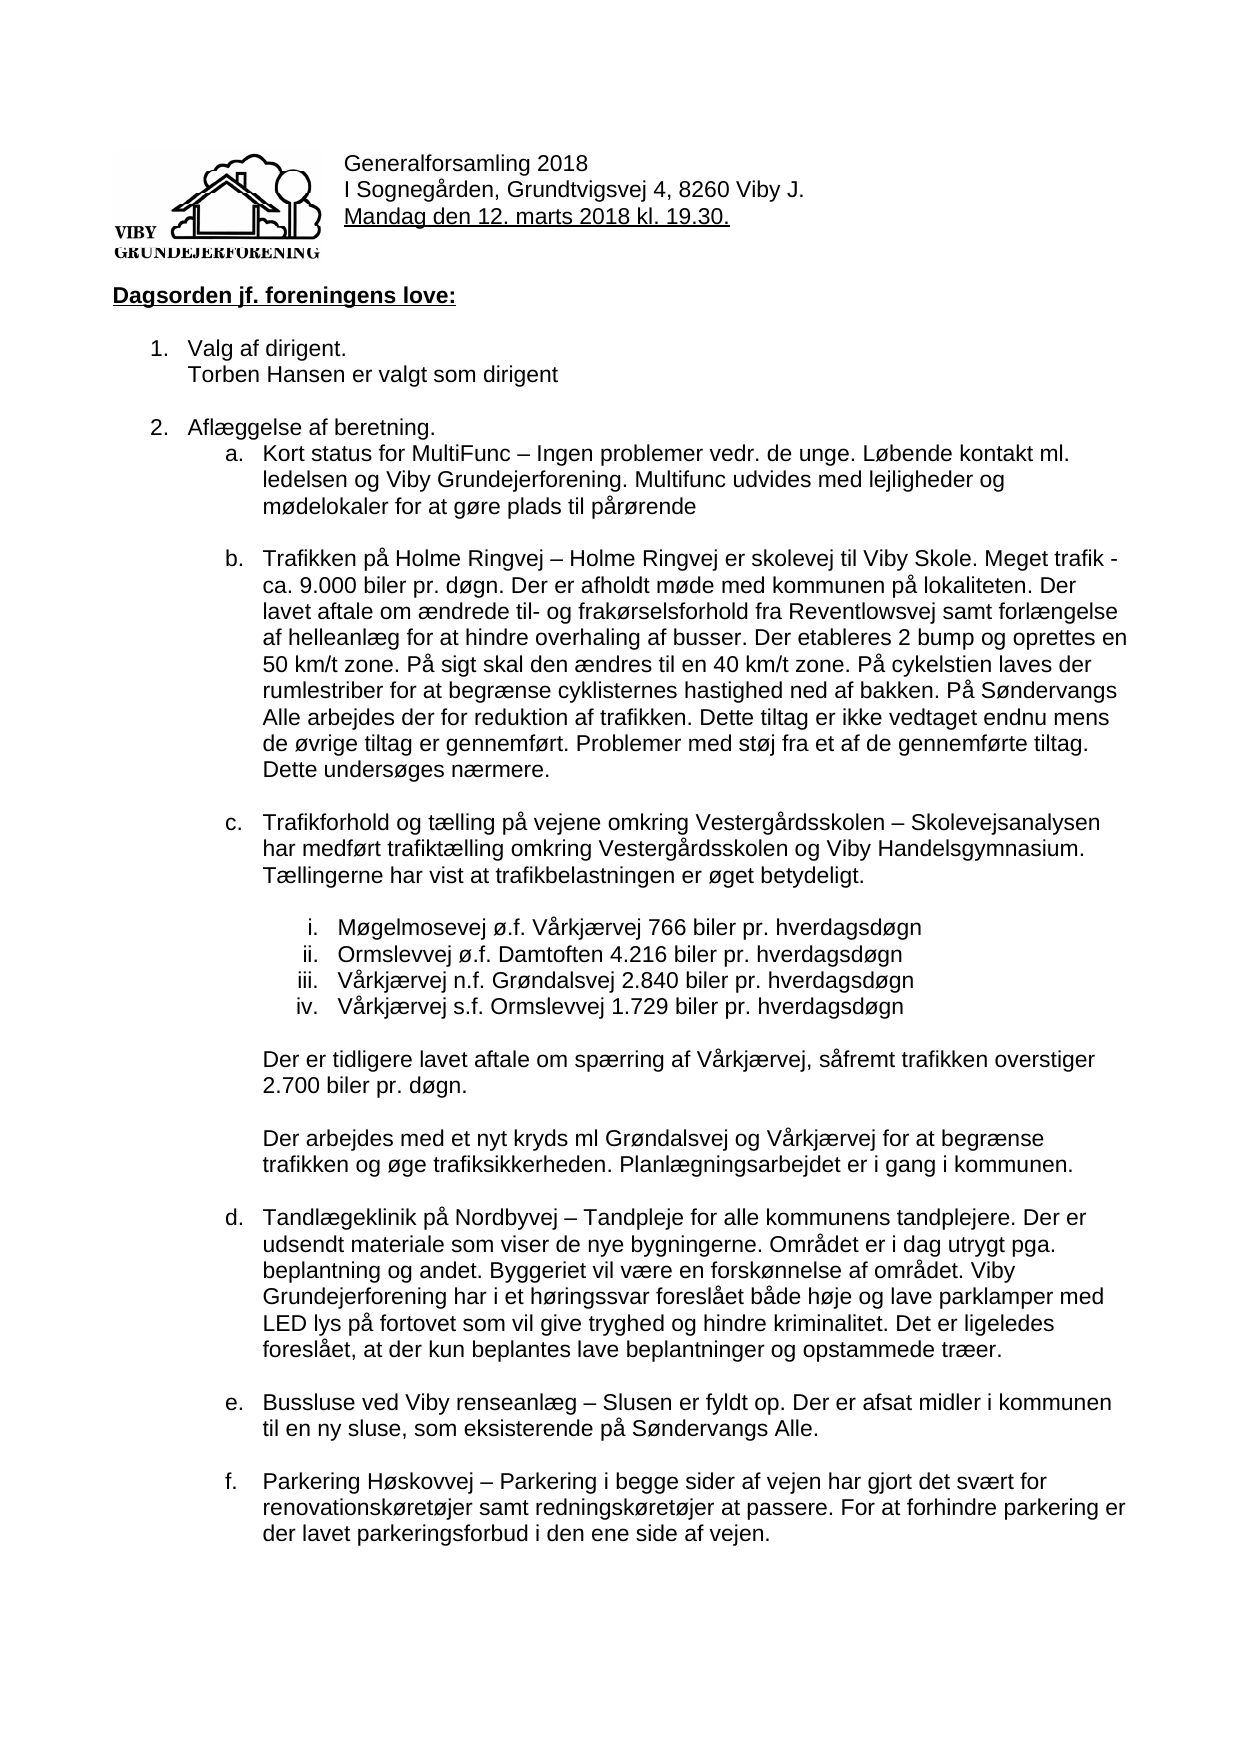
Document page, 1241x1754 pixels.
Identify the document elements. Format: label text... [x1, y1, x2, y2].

list Aflæggelse af beretning. [150, 413, 1128, 440]
list Trafikken på Holme Ringvej – Holme Ringvej er skolevej til Viby Skole. Meget trafik - ca. 9.000 biler pr. døgn. Der er afholdt møde med kommunen på lokaliteten. Der lavet aftale om ændrede til- og frakørselsforhold fra Reventlowsvej samt forlængelse af helleanlæg for at hindre overhaling af busser. Der etableres 2 bump og oprettes en 50 km/t zone. På sigt skal den ændres til en 40 km/t zone. På cykelstien laves der rumlestriber for at begrænse cyklisternes hastighed ned af bakken. På Søndervangs Alle arbejdes der for reduktion af trafikken. Dette tiltag er ikke vedtaget endnu mens de øvrige tiltag er gennemført. Problemer med støj fra et af de gennemførte tiltag. Dette undersøges nærmere. [225, 545, 1128, 782]
list Parkering Høskovvej – Parkering i begge sider af vejen har gjort det svært for renovationskøretøjer samt redningskøretøjer at passere. For at forhindre parkering er der lavet parkeringsforbud i den ene side af vejen. [225, 1468, 1128, 1547]
list Vårkjærvej n.f. Grøndalsvej 2.840 biler pr. hverdagsdøgn [319, 967, 1128, 993]
text Torben Hansen er valgt som dirigent [187, 361, 1128, 387]
list Vårkjærvej s.f. Ormslevvej 1.729 biler pr. hverdagsdøgn [319, 993, 1128, 1020]
list Kort status for MultiFunc – Ingen problemer vedr. de unge. Løbende kontakt ml. ledelsen og Viby Grundejerforening. Multifunc udvides med lejligheder og mødelokaler for at gøre plads til pårørende [225, 440, 1128, 519]
list Møgelmosevej ø.f. Vårkjærvej 766 biler pr. hverdagsdøgn [319, 914, 1128, 941]
list Bussluse ved Viby renseanlæg – Slusen er fyldt op. Der er afsat midler i kommunen til en ny sluse, som eksisterende på Søndervangs Alle. [225, 1389, 1128, 1441]
text Generalforsamling 2018 I Sognegården, Grundtvigsvej 4, 8260 Viby J. Mandag den 12. marts 2018 kl. 19.30. [325, 150, 1128, 229]
text Dagsorden jf. foreningens love: [112, 282, 1128, 308]
list Valg af dirigent. [150, 334, 1128, 361]
list Ormslevvej ø.f. Damtoften 4.216 biler pr. hverdagsdøgn [319, 941, 1128, 967]
text Der er tidligere lavet aftale om spærring af Vårkjærvej, såfremt trafikken overstiger 2.700 biler pr. døgn. [262, 1046, 1128, 1099]
text Der arbejdes med et nyt kryds ml Grøndalsvej og Vårkjærvej for at begrænse trafikken og øge trafiksikkerheden. Planlægningsarbejdet er i gang i kommunen. [262, 1125, 1128, 1178]
list Tandlægeklinik på Nordbyvej – Tandpleje for alle kommunens tandplejere. Der er udsendt materiale som viser de nye bygningerne. Området er i dag utrygt pga. beplantning og andet. Byggeriet vil være en forskønnelse af området. Viby Grundejerforening har i et høringssvar foreslået både høje og lave parklamper med LED lys på fortovet som vil give tryghed og hindre kriminalitet. Det er ligeledes foreslået, at der kun beplantes lave beplantninger og opstammede træer. [225, 1204, 1128, 1362]
list Trafikforhold og tælling på vejene omkring Vestergårdsskolen – Skolevejsanalysen har medført trafiktælling omkring Vestergårdsskolen og Viby Handelsgymnasium. Tællingerne har vist at trafikbelastningen er øget betydeligt. [225, 809, 1128, 888]
